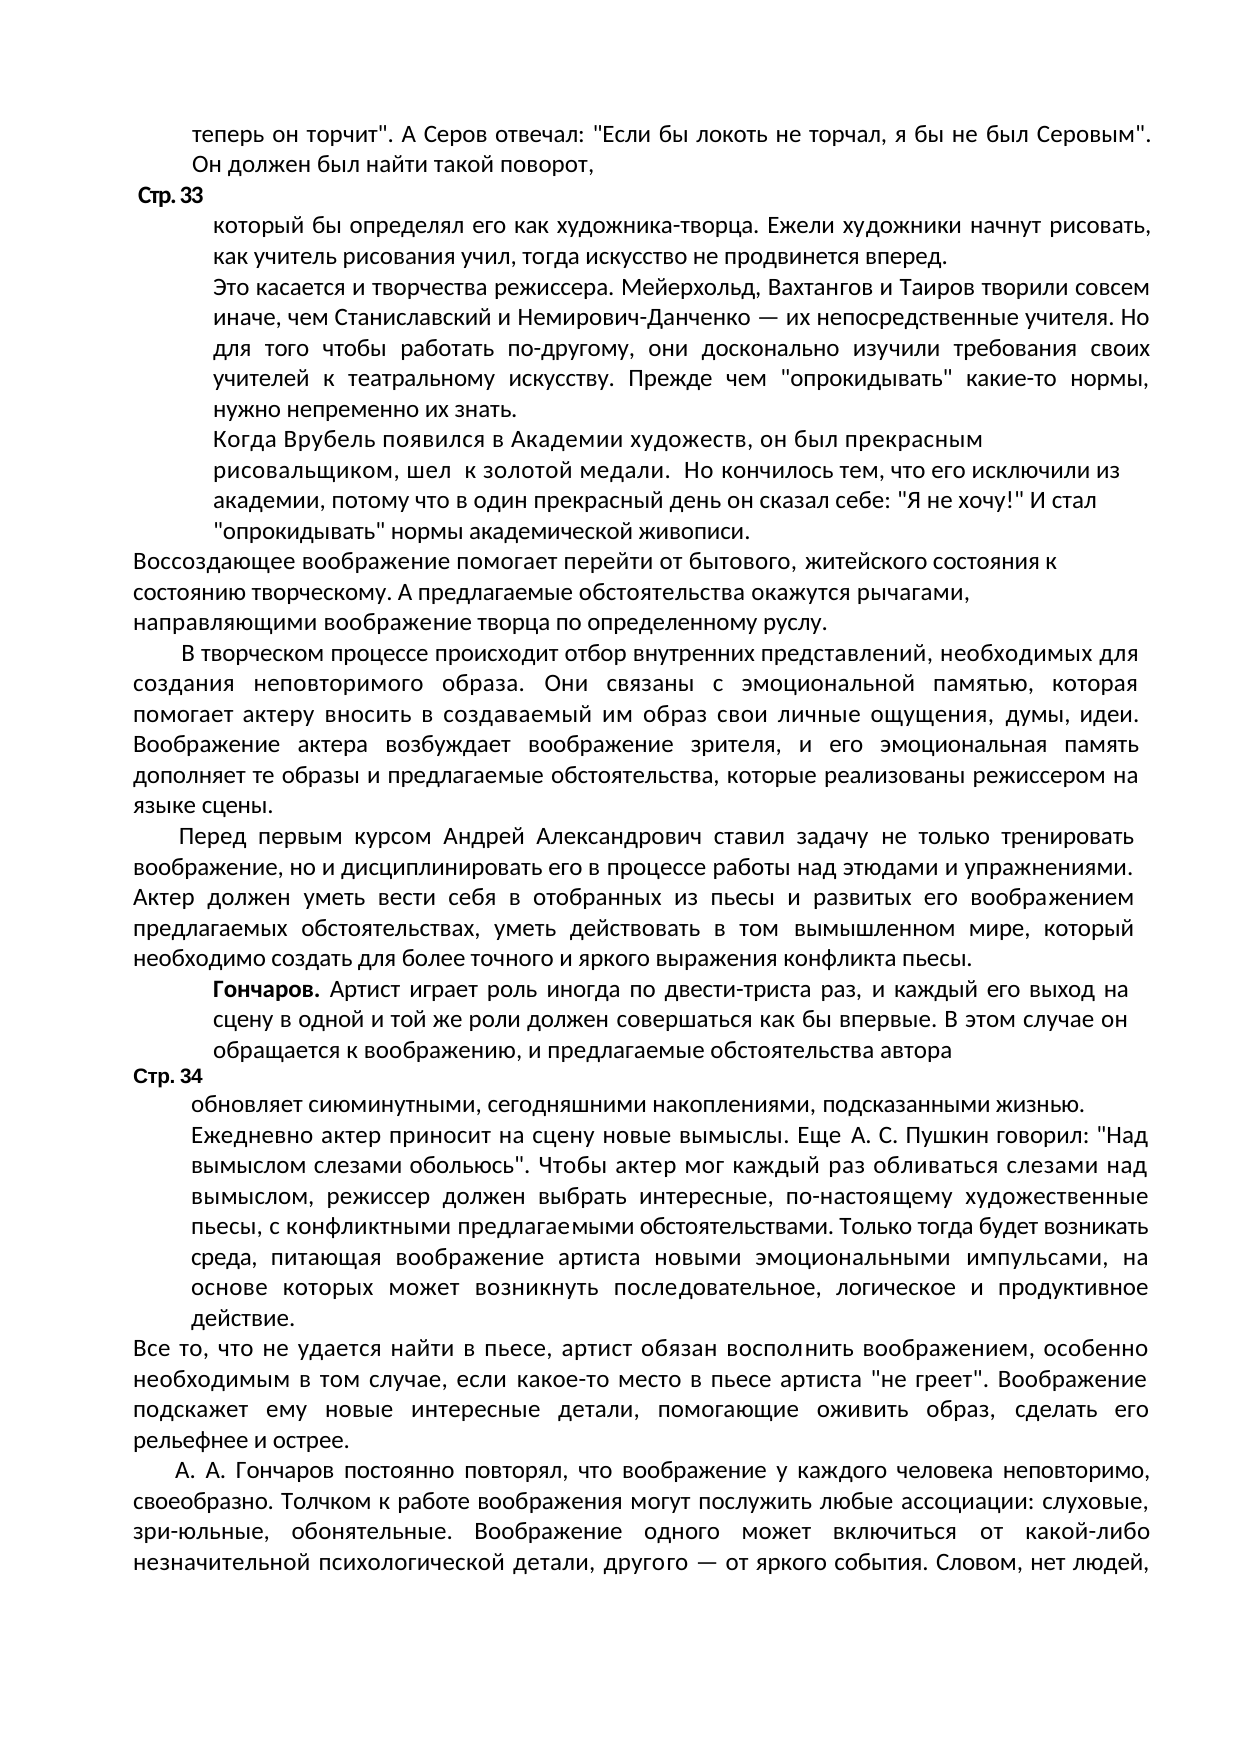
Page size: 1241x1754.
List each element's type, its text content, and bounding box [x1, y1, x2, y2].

text Ежедневно актер приносит на сцену новые вымыслы. Еще А. С. Пушкин говорил: "Над вымыслом слезами обольюсь". Чтобы актер мог каждый раз обливаться слезами над вымыслом, режиссер должен выбрать интересные, по-настоящему художественные пьесы, с конфликтными предлагаемыми обстоятельствами. Только тогда будет возникать среда, питающая воображение артиста новыми эмоциональными импульсами, на основе которых может возникнуть последовательное, логическое и продуктивное действие. [191, 1119, 1149, 1332]
text Это касается и творчества режиссера. Мейерхольд, Вахтангов и Таиров творили совсем иначе, чем Станиславский и Немирович-Данченко — их непосредственные учителя. Но для того чтобы работать по-другому, они досконально изучили требования своих учителей к театральному искусству. Прежде чем "опрокидывать" какие-то нормы, нужно непременно их знать. [213, 271, 1150, 423]
text обновляет сиюминутными, сегодняшними накоплениями, подсказанными жизнью. [191, 1088, 1146, 1119]
text Воссоздающее воображение помогает перейти от бытового, житейского состояния к состоянию творческому. А предлагаемые обстоятельства окажутся рычагами, направляющими воображение творца по определенному руслу. [133, 545, 1152, 637]
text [192, 118, 1152, 179]
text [133, 1454, 1150, 1577]
text который бы определял его как художника-творца. Ежели художники начнут рисовать, как учитель рисования учил, тогда искусство не продвинется вперед. [213, 210, 1152, 271]
text В творческом процессе происходит отбор внутренних представлений, необходимых для создания неповторимого образа. Они связаны с эмоциональной памятью, которая помогает актеру вносить в создаваемый им образ свои личные ощущения, думы, идеи. Воображение актера возбуждает воображение зрителя, и его эмоциональная память дополняет те образы и предлагаемые обстоятельства, которые реализованы режиссером на языке сцены. [133, 637, 1139, 820]
text Все то, что не удается найти в пьесе, артист обязан восполнить воображением, особенно необходимым в том случае, если какое-то место в пьесе артиста "не греет". Воображение подскажет ему новые интересные детали, помогающие оживить образ, сделать его рельефнее и острее. [133, 1332, 1149, 1454]
text Гончаров. Артист играет роль иногда по двести-триста раз, и каждый его выход на сцену в одной и той же роли должен совершаться как бы впервые. В этом случае он обращается к воображению, и предлагаемые обстоятельства автора [213, 973, 1129, 1064]
text Когда Врубель появился в Академии художеств, он был прекрасным рисовальщиком, шел к золотой медали. Но кончилось тем, что его исключили из академии, потому что в один прекрасный день он сказал себе: "Я не хочу!" И стал "опрокидывать" нормы академической живописи. [213, 423, 1152, 545]
text Стр. 33 [138, 179, 1152, 210]
text Стр. 34 [133, 1064, 1152, 1088]
text Перед первым курсом Андрей Александрович ставил задачу не только тренировать воображение, но и дисциплинировать его в процессе работы над этюдами и упражнениями. Актер должен уметь вести себя в отобранных из пьесы и развитых его воображением предлагаемых обстоятельствах, уметь действовать в том вымышленном мире, который необходимо создать для более точного и яркого выражения конфликта пьесы. [133, 820, 1134, 973]
